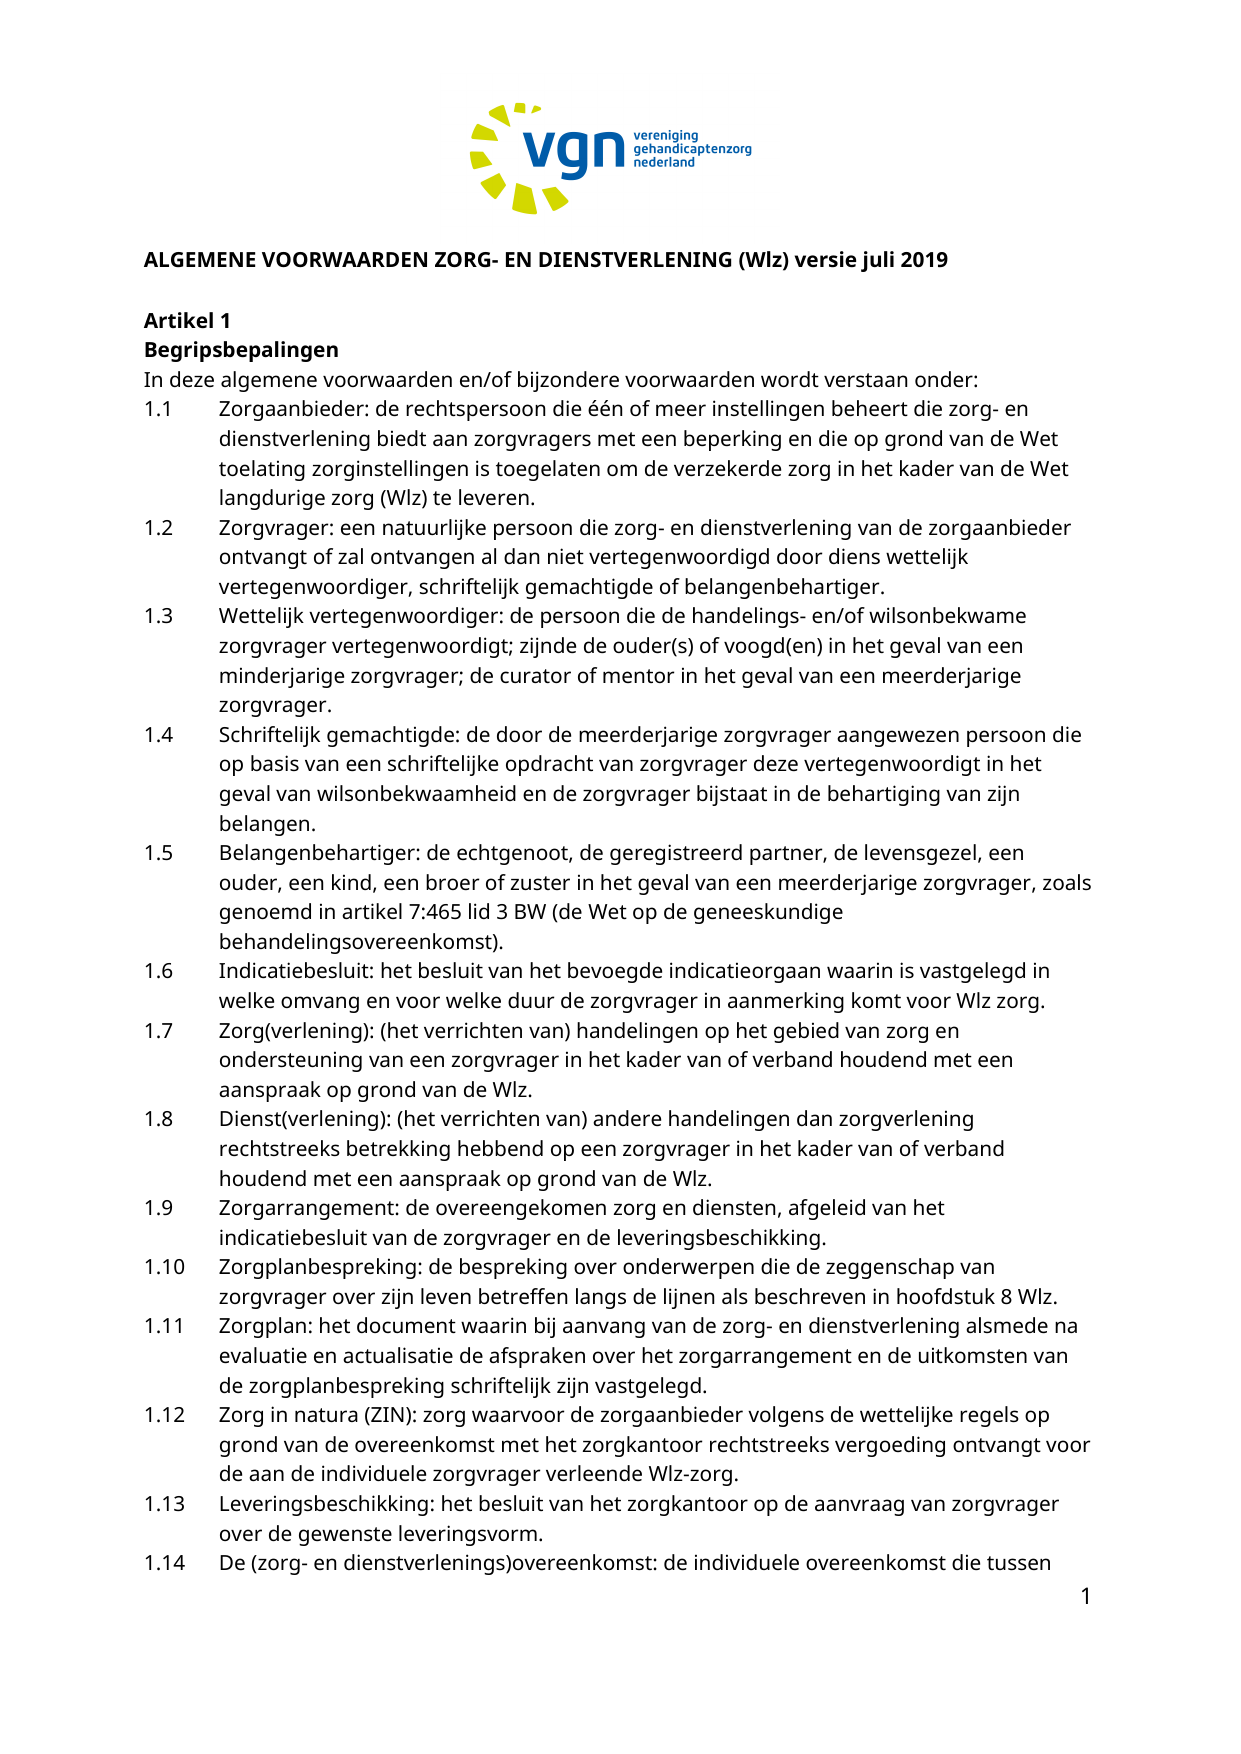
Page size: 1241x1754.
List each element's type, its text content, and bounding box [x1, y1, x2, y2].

text ALGEMENE VOORWAARDEN ZORG- EN DIENSTVERLENING (Wlz) versie juli 2019 [143, 244, 1092, 305]
list Schriftelijk gemachtigde: de door de meerderjarige zorgvrager aangewezen persoon die op basis van een schriftelijke opdracht van zorgvrager deze vertegenwoordigt in het geval van wilsonbekwaamheid en de zorgvrager bijstaat in de behartiging van zijn belangen. [144, 719, 1092, 837]
list Zorgvrager: een natuurlijke persoon die zorg- en dienstverlening van de zorgaanbieder ontvangt of zal ontvangen al dan niet vertegenwoordigd door diens wettelijk vertegenwoordiger, schriftelijk gemachtigde of belangenbehartiger. [144, 512, 1092, 601]
picture [440, 73, 780, 244]
list Zorg in natura (ZIN): zorg waarvoor de zorgaanbieder volgens de wettelijke regels op grond van de overeenkomst met het zorgkantoor rechtstreeks vergoeding ontvangt voor de aan de individuele zorgvrager verleende Wlz-zorg. [144, 1399, 1092, 1488]
text Begripsbepalingen [143, 334, 1092, 364]
list Zorgplan: het document waarin bij aanvang van de zorg- en dienstverlening alsmede na evaluatie en actualisatie de afspraken over het zorgarrangement en de uitkomsten van de zorgplanbespreking schriftelijk zijn vastgelegd. [144, 1311, 1092, 1399]
list Leveringsbeschikking: het besluit van het zorgkantoor op de aanvraag van zorgvrager over de gewenste leveringsvorm. [144, 1488, 1092, 1547]
list Zorgplanbespreking: de bespreking over onderwerpen die de zeggenschap van zorgvrager over zijn leven betreffen langs de lijnen als beschreven in hoofdstuk 8 Wlz. [144, 1251, 1092, 1311]
text Artikel 1 [143, 305, 1092, 334]
list Belangenbehartiger: de echtgenoot, de geregistreerd partner, de levensgezel, een ouder, een kind, een broer of zuster in het geval van een meerderjarige zorgvrager, zoals genoemd in artikel 7:465 lid 3 BW (de Wet op de geneeskundige behandelingsovereenkomst). [144, 837, 1092, 956]
list Zorg(verlening): (het verrichten van) handelingen op het gebied van zorg en ondersteuning van een zorgvrager in het kader van of verband houdend met een aanspraak op grond van de Wlz. [144, 1015, 1092, 1103]
list Indicatiebesluit: het besluit van het bevoegde indicatieorgaan waarin is vastgelegd in welke omvang en voor welke duur de zorgvrager in aanmerking komt voor Wlz zorg. [144, 956, 1092, 1015]
text In deze algemene voorwaarden en/of bijzondere voorwaarden wordt verstaan onder: [143, 364, 1092, 393]
list Wettelijk vertegenwoordiger: de persoon die de handelings- en/of wilsonbekwame zorgvrager vertegenwoordigt; zijnde de ouder(s) of voogd(en) in het geval van een minderjarige zorgvrager; de curator of mentor in het geval van een meerderjarige zorgvrager. [144, 601, 1092, 719]
list Zorgarrangement: de overeengekomen zorg en diensten, afgeleid van het indicatiebesluit van de zorgvrager en de leveringsbeschikking. [144, 1192, 1092, 1251]
list Dienst(verlening): (het verrichten van) andere handelingen dan zorgverlening rechtstreeks betrekking hebbend op een zorgvrager in het kader van of verband houdend met een aanspraak op grond van de Wlz. [144, 1103, 1092, 1192]
list Zorgaanbieder: de rechtspersoon die één of meer instellingen beheert die zorg- en dienstverlening biedt aan zorgvragers met een beperking en die op grond van de Wet toelating zorginstellingen is toegelaten om de verzekerde zorg in het kader van de Wet langdurige zorg (Wlz) te leveren. [144, 393, 1092, 512]
